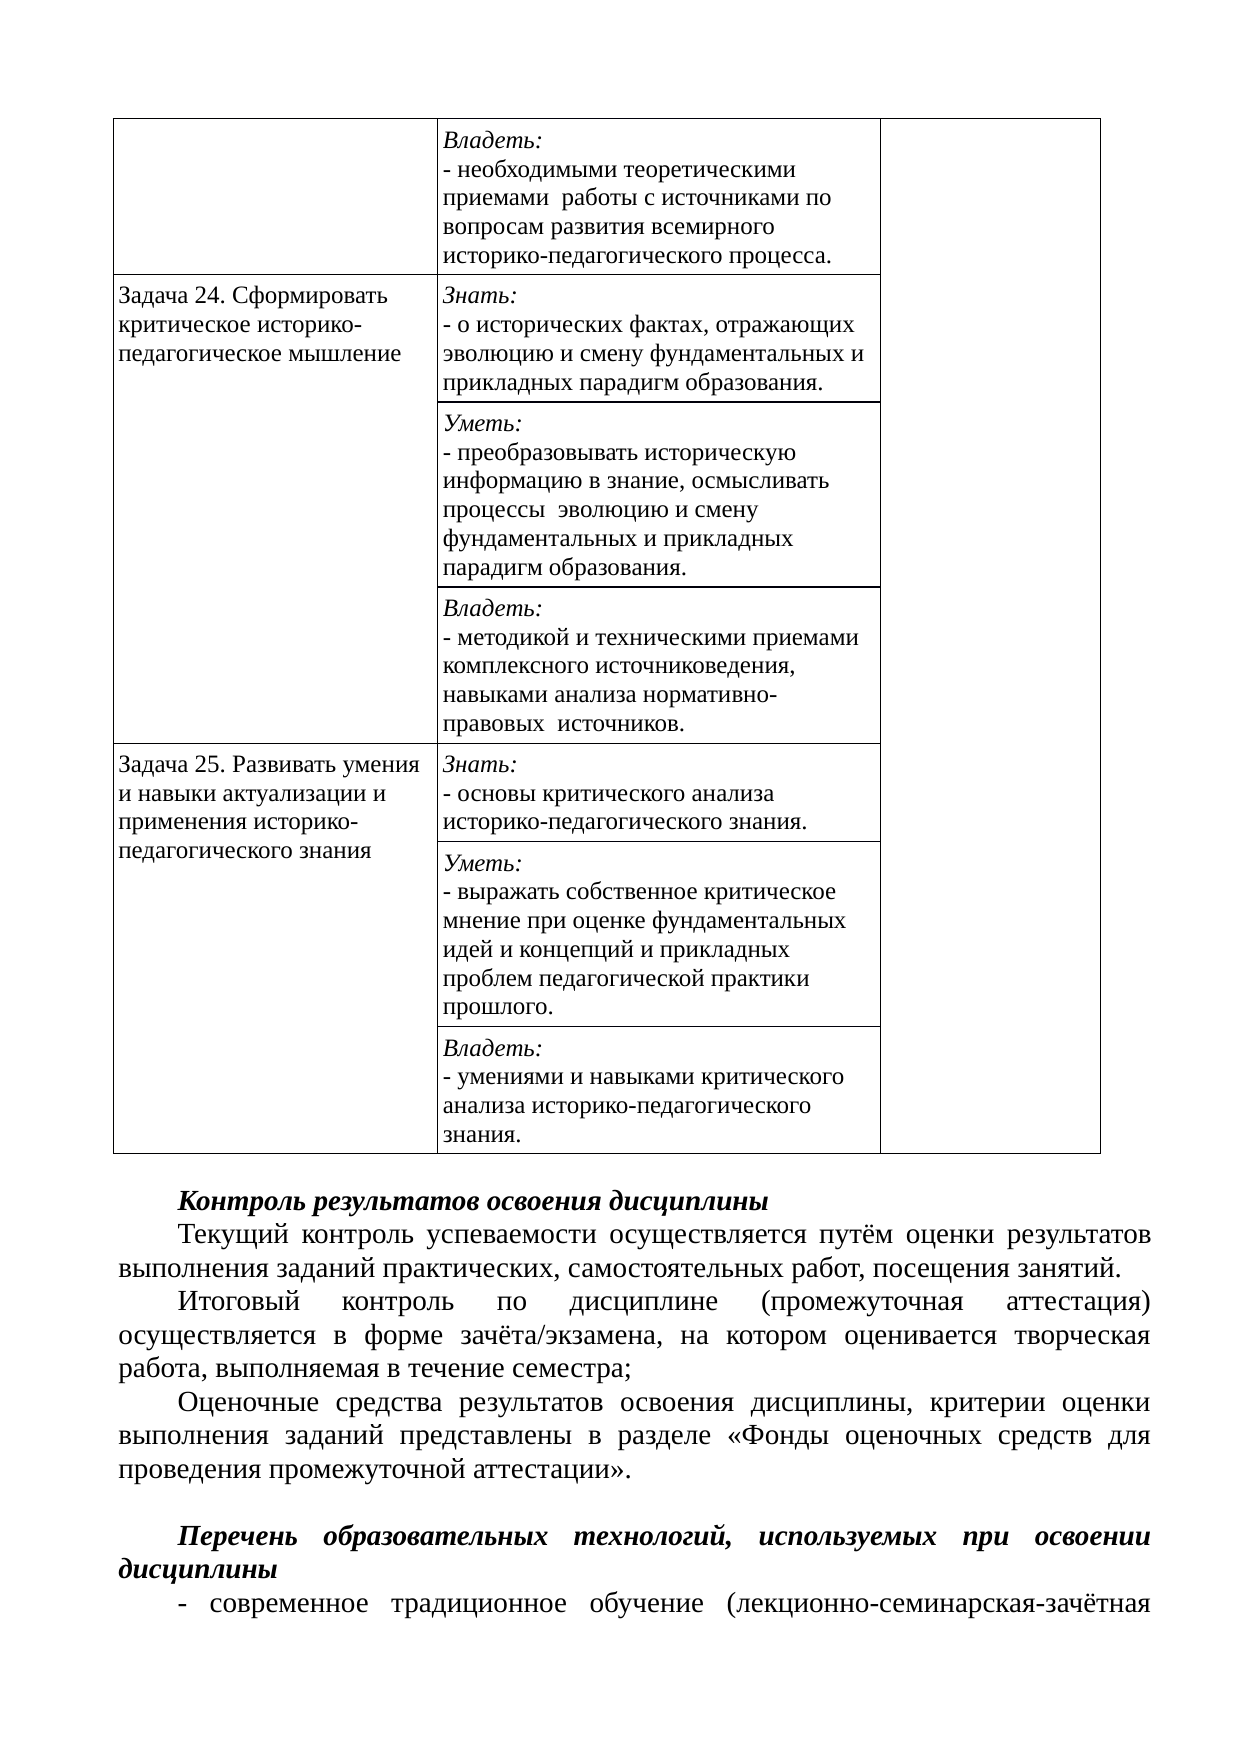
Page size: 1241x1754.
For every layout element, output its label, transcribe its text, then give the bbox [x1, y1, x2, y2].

text Итоговый контроль по дисциплине (промежуточная аттестация) осуществляется в форме зачёта/экзамена, на котором оценивается творческая работа, выполняемая в течение семестра; [118, 1283, 1152, 1384]
text Перечень образовательных технологий, используемых при освоении дисциплины [118, 1518, 1152, 1585]
table_cell Уметь: - преобразовывать историческую информацию в знание, осмысливать процессы эволюцию и смену фундаментальных и прикладных парадигм образования. [438, 403, 880, 586]
table_cell Задача 25. Развивать умения и навыки актуализации и применения историко-педагогического знания [114, 744, 437, 1153]
text Контроль результатов освоения дисциплины [118, 1183, 1152, 1216]
table_cell Владеть: - необходимыми теоретическими приемами работы с источниками по вопросам развития всемирного историко-педагогического процесса. [438, 119, 880, 274]
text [118, 1585, 1152, 1619]
text Оценочные средства результатов освоения дисциплины, критерии оценки выполнения заданий представлены в разделе «Фонды оценочных средств для проведения промежуточной аттестации». [118, 1384, 1152, 1484]
table_cell Владеть: - умениями и навыками критического анализа историко-педагогического знания. [438, 1027, 880, 1153]
table_cell Знать: - основы критического анализа историко-педагогического знания. [438, 744, 880, 841]
text Текущий контроль успеваемости осуществляется путём оценки результатов выполнения заданий практических, самостоятельных работ, посещения занятий. [118, 1216, 1152, 1283]
table_cell Задача 24. Сформировать критическое историко-педагогическое мышление [114, 275, 437, 743]
table_cell Уметь: - выражать собственное критическое мнение при оценке фундаментальных идей и концепций и прикладных проблем педагогической практики прошлого. [438, 842, 880, 1026]
table_cell Владеть: - методикой и техническими приемами комплексного источниковедения, навыками анализа нормативно-правовых источников. [438, 588, 880, 743]
table_cell Знать: - о исторических фактах, отражающих эволюцию и смену фундаментальных и прикладных парадигм образования. [438, 275, 880, 401]
